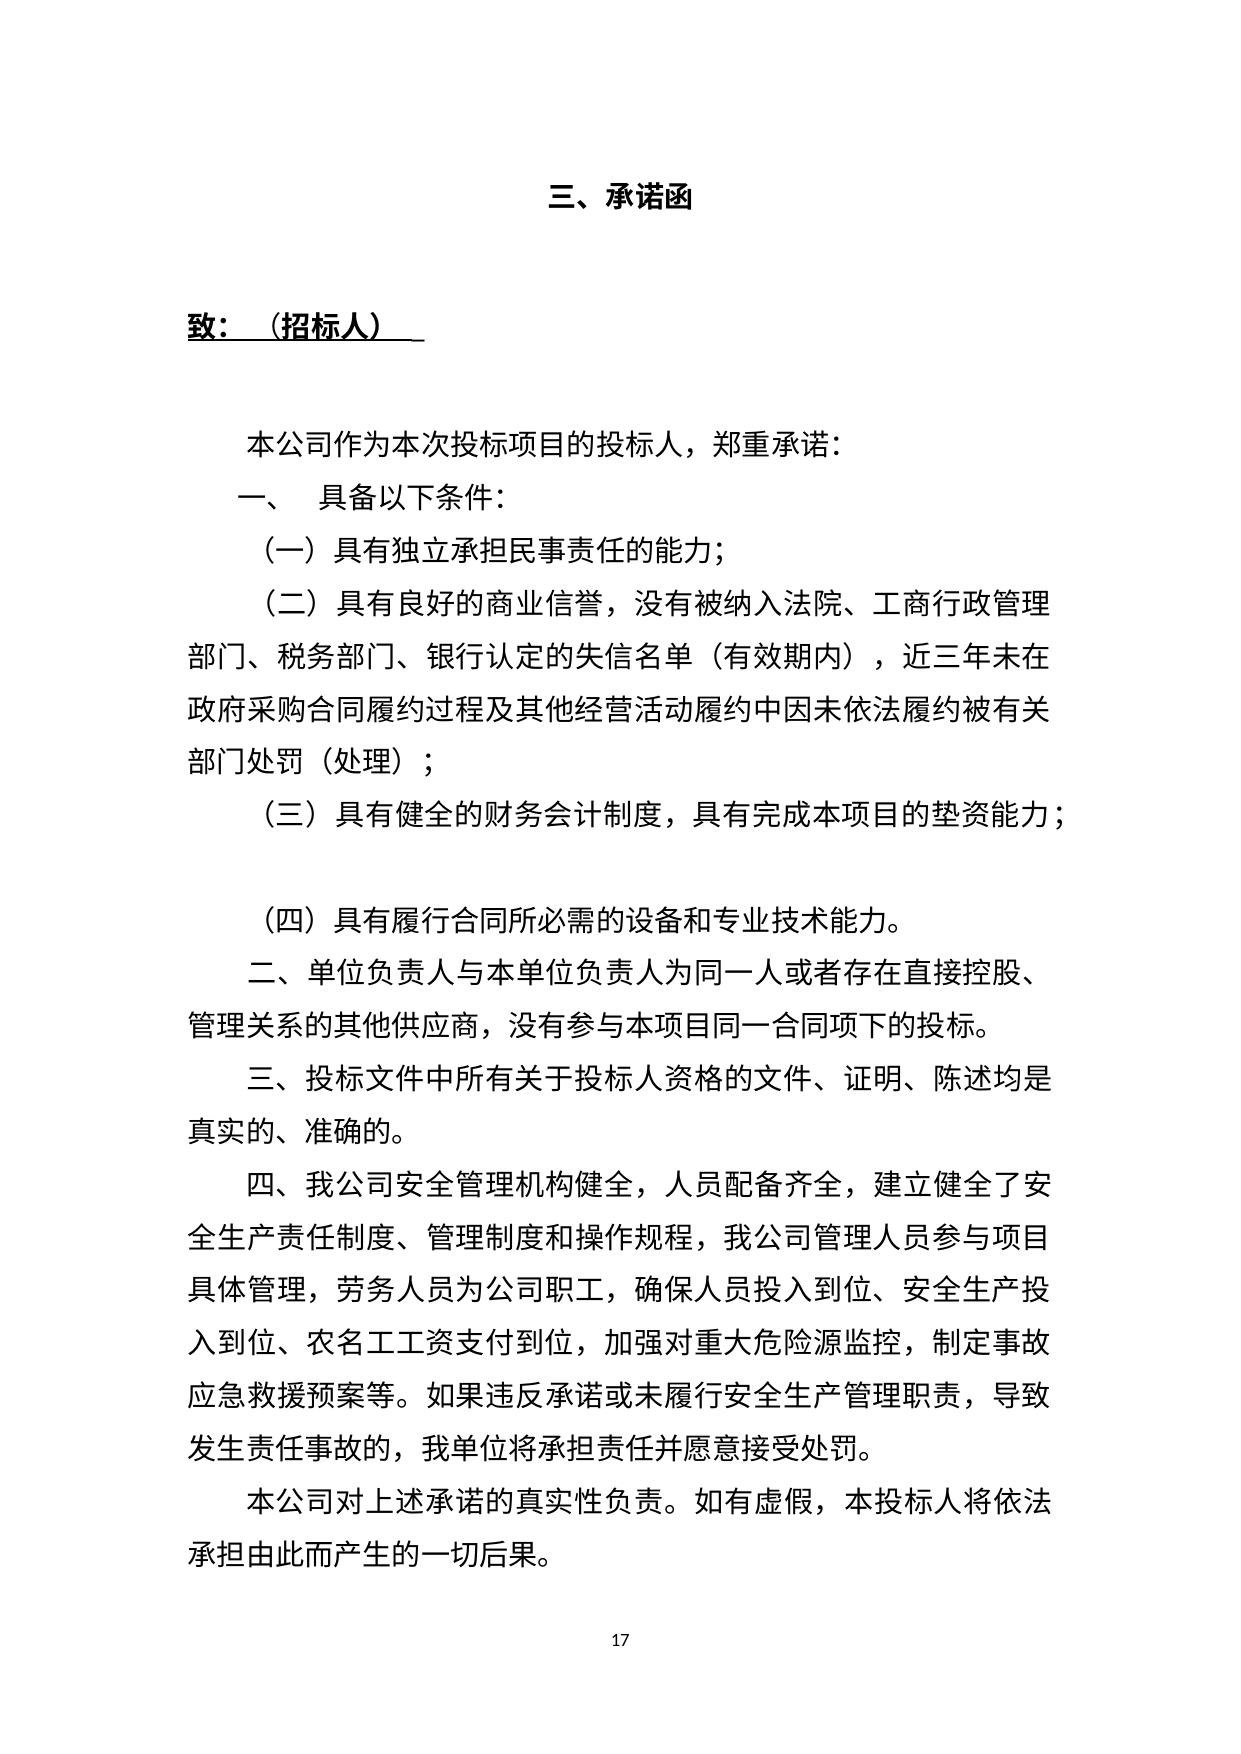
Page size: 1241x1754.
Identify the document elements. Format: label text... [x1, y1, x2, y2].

text 三、承诺函 [187, 162, 1053, 227]
text （三）具有健全的财务会计制度，具有完成本项目的垫资能力； （四）具有履行合同所必需的设备和专业技术能力。 二、单位负责人与本单位负责人为同一人或者存在直接控股、管理关系的其他供应商，没有参与本项目同一合同项下的投标。 [187, 792, 1053, 1045]
text 致： （招标人） _ [187, 292, 1053, 357]
text 本公司作为本次投标项目的投标人，郑重承诺： [187, 422, 1053, 464]
list 具备以下条件： [237, 475, 1053, 517]
text 四、我公司安全管理机构健全，人员配备齐全，建立健全了安全生产责任制度、管理制度和操作规程，我公司管理人员参与项目具体管理，劳务人员为公司职工，确保人员投入到位、安全生产投入到位、农名工工资支付到位，加强对重大危险源监控，制定事故应急救援预案等。如果违反承诺或未履行安全生产管理职责，导致发生责任事故的，我单位将承担责任并愿意接受处罚。 [187, 1161, 1053, 1468]
text （一）具有独立承担民事责任的能力； （二）具有良好的商业信誉，没有被纳入法院、工商行政管理部门、税务部门、银行认定的失信名单（有效期内），近三年未在政府采购合同履约过程及其他经营活动履约中因未依法履约被有关部门处罚（处理）； [187, 528, 1053, 781]
text 本公司对上述承诺的真实性负责。如有虚假，本投标人将依法承担由此而产生的一切后果。 [187, 1478, 1053, 1573]
text 三、投标文件中所有关于投标人资格的文件、证明、陈述均是真实的、准确的。 [187, 1056, 1053, 1151]
